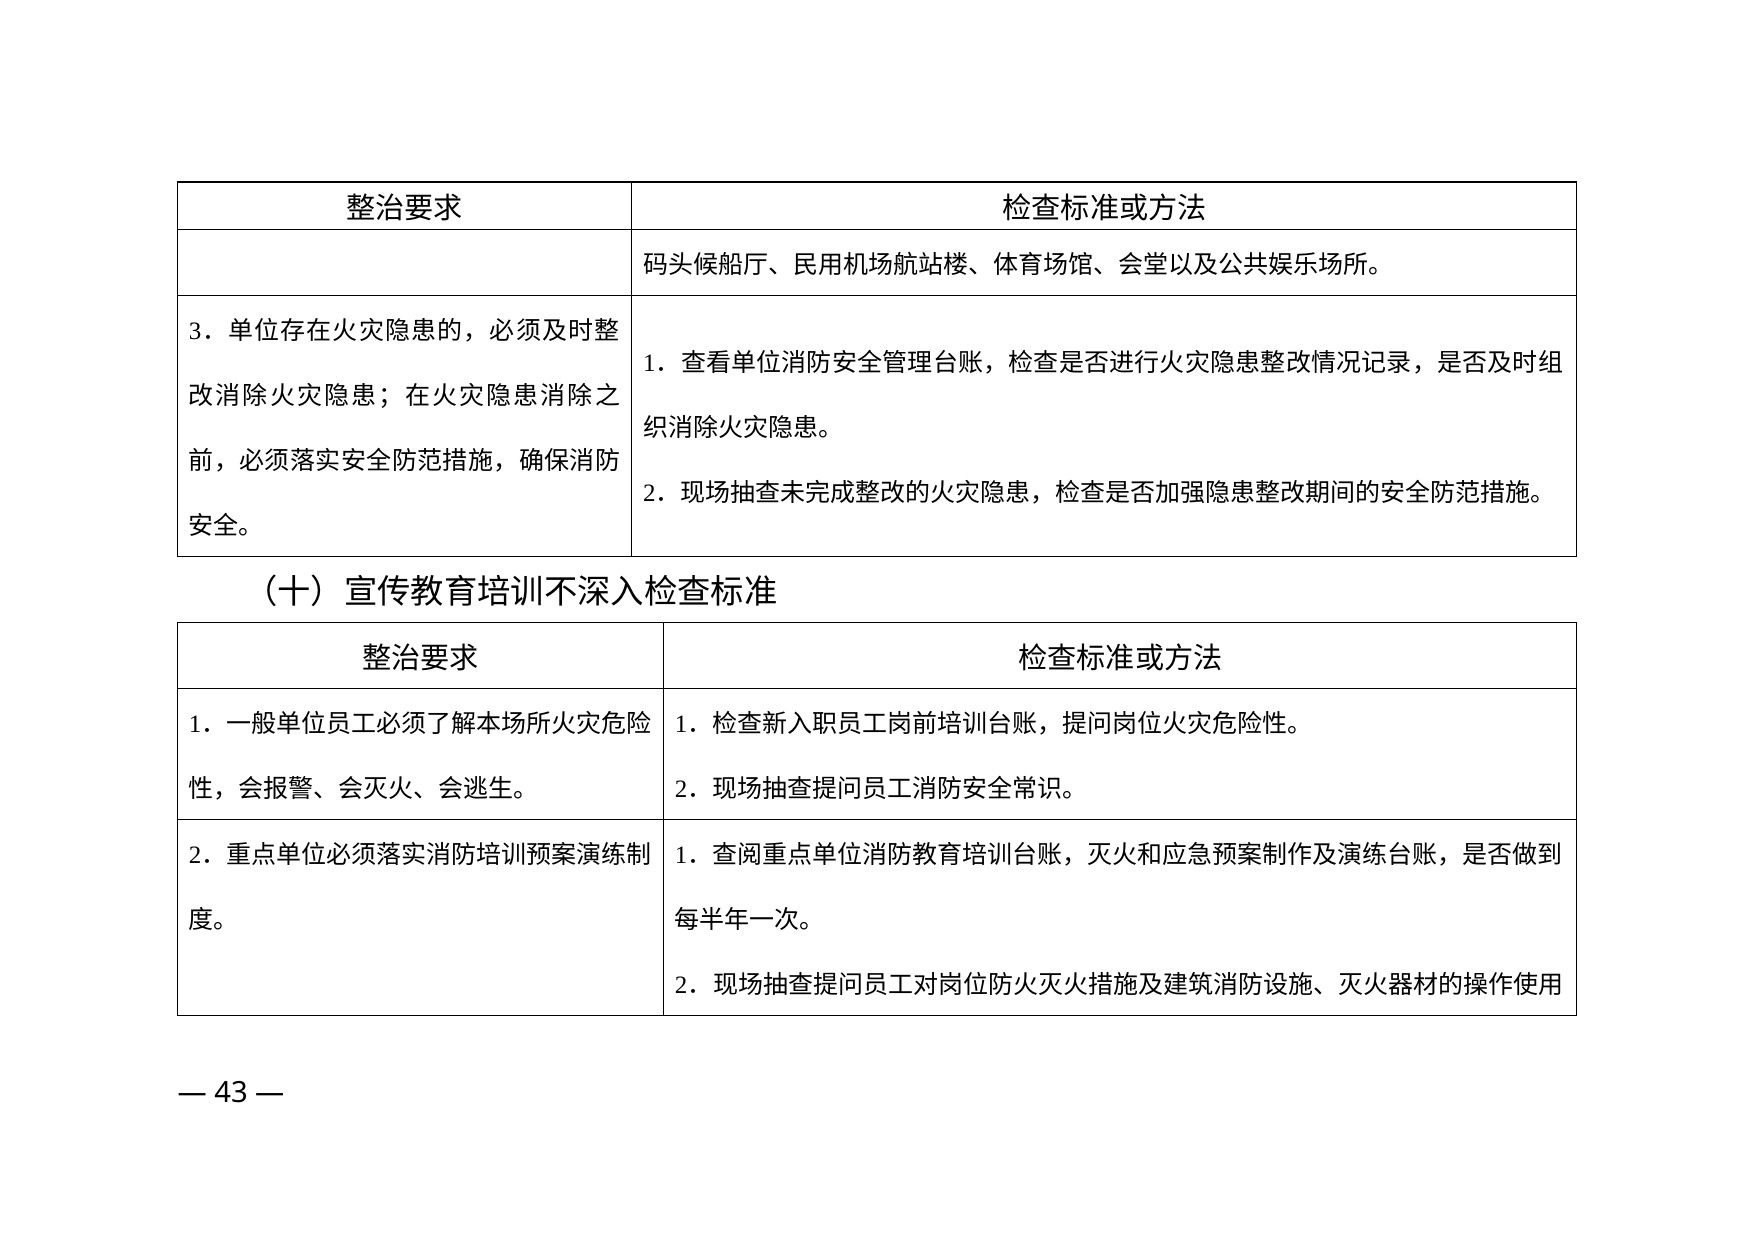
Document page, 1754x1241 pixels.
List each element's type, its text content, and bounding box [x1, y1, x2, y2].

table_header 整治要求 [178, 623, 663, 688]
table_header 检查标准或方法 [632, 183, 1576, 229]
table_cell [178, 230, 631, 295]
table_cell 1．一般单位员工必须了解本场所火灾危险性，会报警、会灭火、会逃生。 [178, 689, 663, 819]
table_cell 3．单位存在火灾隐患的，必须及时整改消除火灾隐患；在火灾隐患消除之前，必须落实安全防范措施，确保消防安全。 [178, 296, 631, 556]
table_cell 1．查看单位消防安全管理台账，检查是否进行火灾隐患整改情况记录，是否及时组织消除火灾隐患。 2．现场抽查未完成整改的火灾隐患，检查是否加强隐患整改期间的安全防范措施。 [632, 296, 1576, 556]
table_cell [664, 820, 1576, 1015]
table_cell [632, 230, 1576, 295]
table_cell 1．检查新入职员工岗前培训台账，提问岗位火灾危险性。 2．现场抽查提问员工消防安全常识。 [664, 689, 1576, 819]
text （十）宣传教育培训不深入检查标准 [177, 557, 1577, 622]
table_header 检查标准或方法 [664, 623, 1576, 688]
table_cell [178, 820, 663, 1015]
table_header 整治要求 [178, 183, 631, 229]
